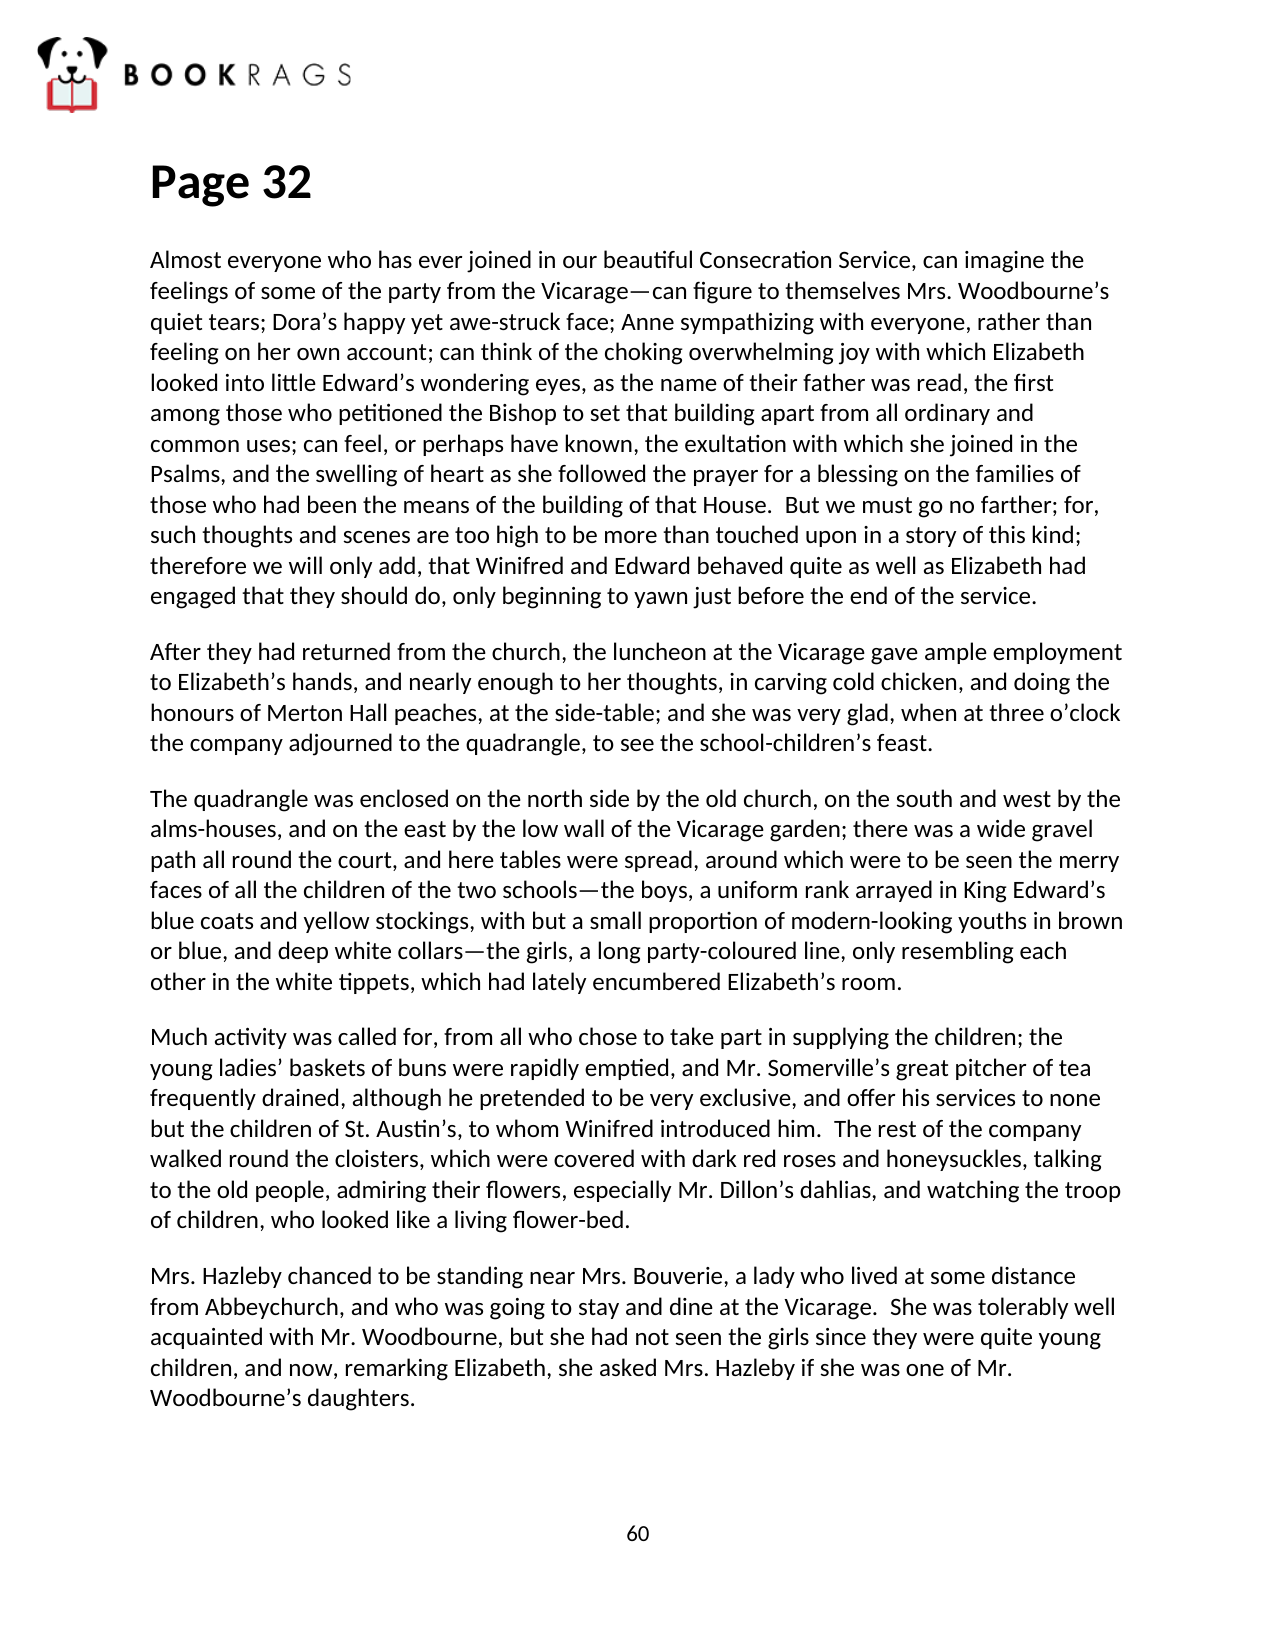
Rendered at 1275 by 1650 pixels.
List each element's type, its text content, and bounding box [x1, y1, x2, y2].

text Almost everyone who has ever joined in our beautiful Consecration Service, can imagine the feelings of some of the party from the Vicarage—­can figure to themselves Mrs. Woodbourne’s quiet tears; Dora’s happy yet awe-struck face; Anne sympathizing with everyone, rather than feeling on her own account; can think of the choking overwhelming joy with which Elizabeth looked into little Edward’s wondering eyes, as the name of their father was read, the first among those who petitioned the Bishop to set that building apart from all ordinary and common uses; can feel, or perhaps have known, the exultation with which she joined in the Psalms, and the swelling of heart as she followed the prayer for a blessing on the families of those who had been the means of the building of that House. But we must go no farther; for, such thoughts and scenes are too high to be more than touched upon in a story of this kind; therefore we will only add, that Winifred and Edward behaved quite as well as Elizabeth had engaged that they should do, only beginning to yawn just before the end of the service. [150, 244, 1125, 611]
text Much activity was called for, from all who chose to take part in supplying the children; the young ladies’ baskets of buns were rapidly emptied, and Mr. Somerville’s great pitcher of tea frequently drained, although he pretended to be very exclusive, and offer his services to none but the children of St. Austin’s, to whom Winifred introduced him. The rest of the company walked round the cloisters, which were covered with dark red roses and honeysuckles, talking to the old people, admiring their flowers, especially Mr. Dillon’s dahlias, and watching the troop of children, who looked like a living flower-bed. [150, 1022, 1125, 1235]
text The quadrangle was enclosed on the north side by the old church, on the south and west by the alms-houses, and on the east by the low wall of the Vicarage garden; there was a wide gravel path all round the court, and here tables were spread, around which were to be seen the merry faces of all the children of the two schools—­the boys, a uniform rank arrayed in King Edward’s blue coats and yellow stockings, with but a small proportion of modern-looking youths in brown or blue, and deep white collars—­the girls, a long party-coloured line, only resembling each other in the white tippets, which had lately encumbered Elizabeth’s room. [150, 783, 1125, 997]
text Page 32 [150, 150, 1125, 211]
picture [37, 37, 351, 113]
text After they had returned from the church, the luncheon at the Vicarage gave ample employment to Elizabeth’s hands, and nearly enough to her thoughts, in carving cold chicken, and doing the honours of Merton Hall peaches, at the side-table; and she was very glad, when at three o’clock the company adjourned to the quadrangle, to see the school-children’s feast. [150, 636, 1125, 758]
text Mrs. Hazleby chanced to be standing near Mrs. Bouverie, a lady who lived at some distance from Abbeychurch, and who was going to stay and dine at the Vicarage. She was tolerably well acquainted with Mr. Woodbourne, but she had not seen the girls since they were quite young children, and now, remarking Elizabeth, she asked Mrs. Hazleby if she was one of Mr. Woodbourne’s daughters. [150, 1260, 1125, 1413]
